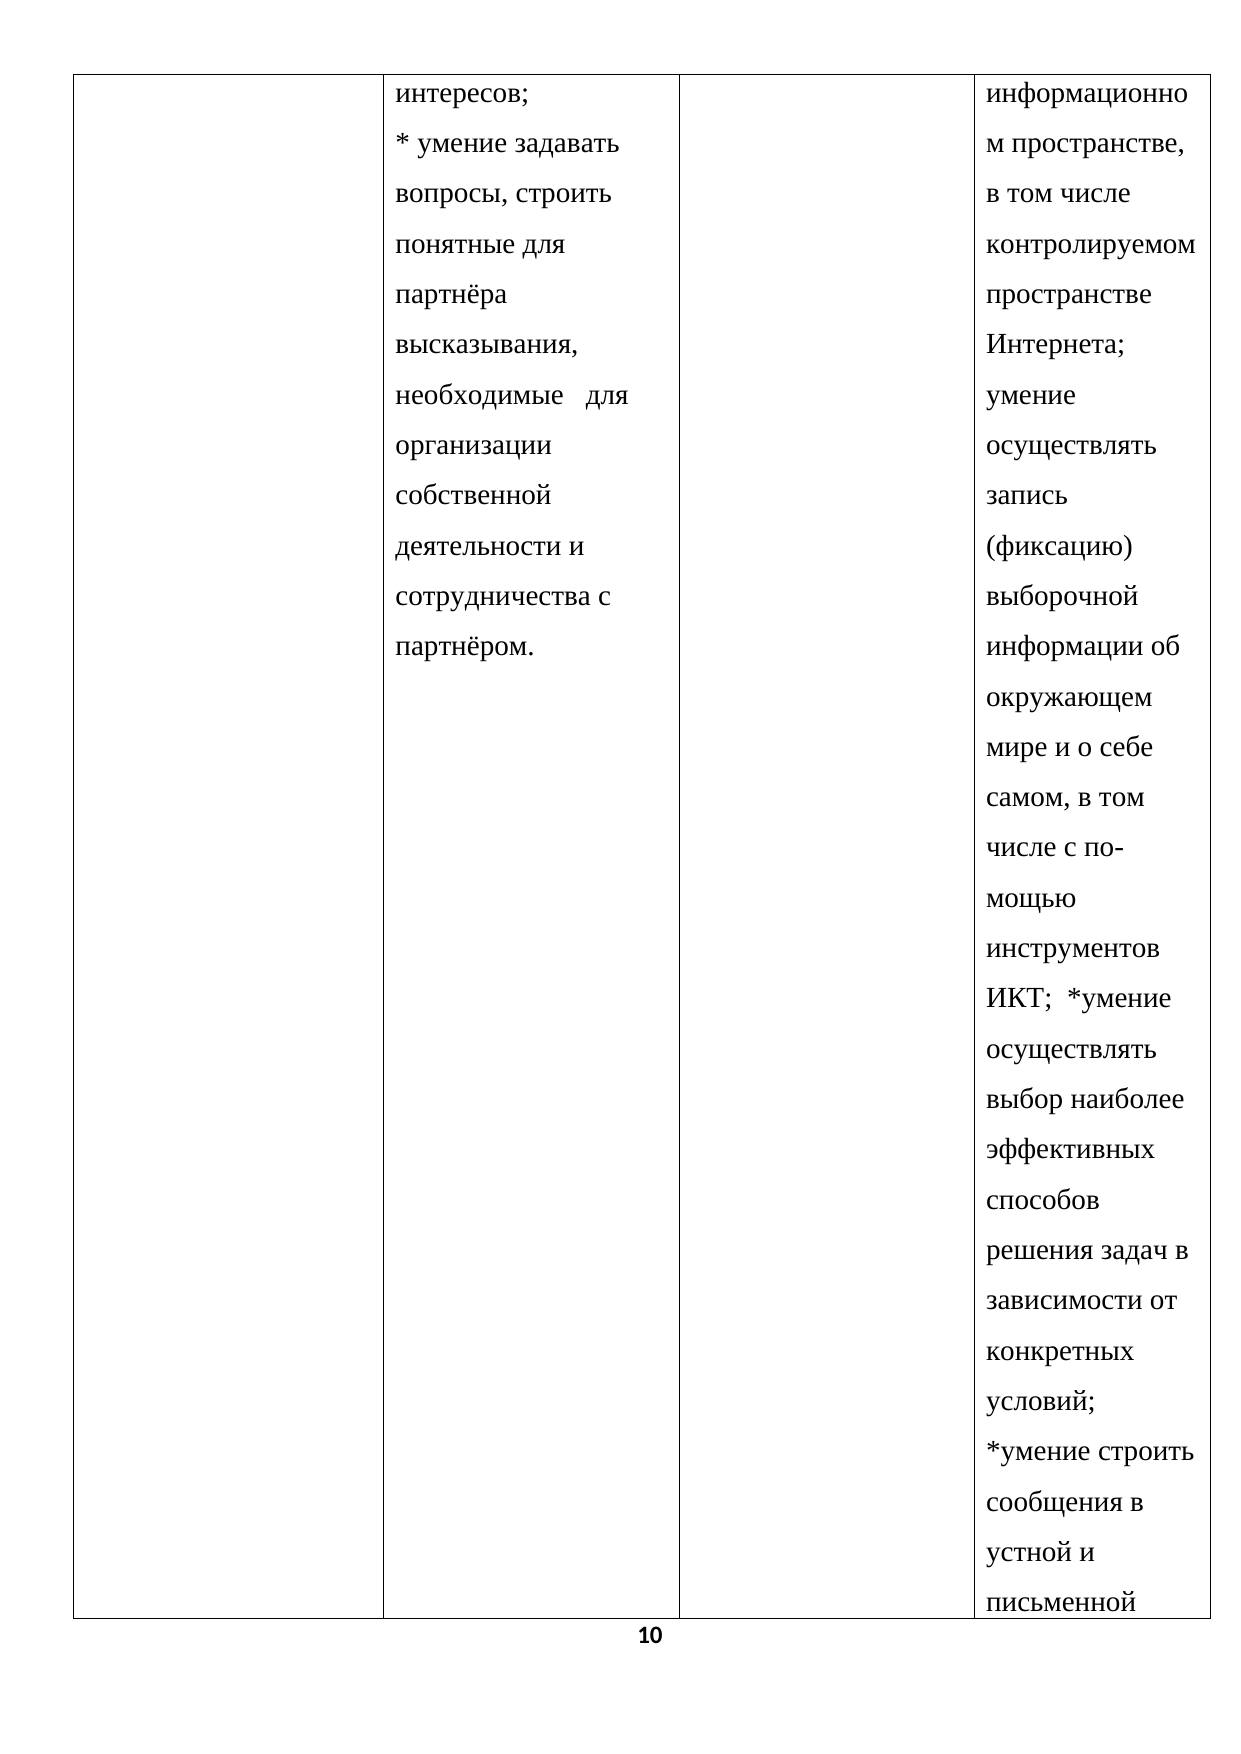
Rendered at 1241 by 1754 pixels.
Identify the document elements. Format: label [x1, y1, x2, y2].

table_cell [74, 75, 383, 1618]
table_cell [975, 75, 1210, 1618]
table_cell [680, 75, 974, 1618]
table_cell [384, 75, 679, 1618]
